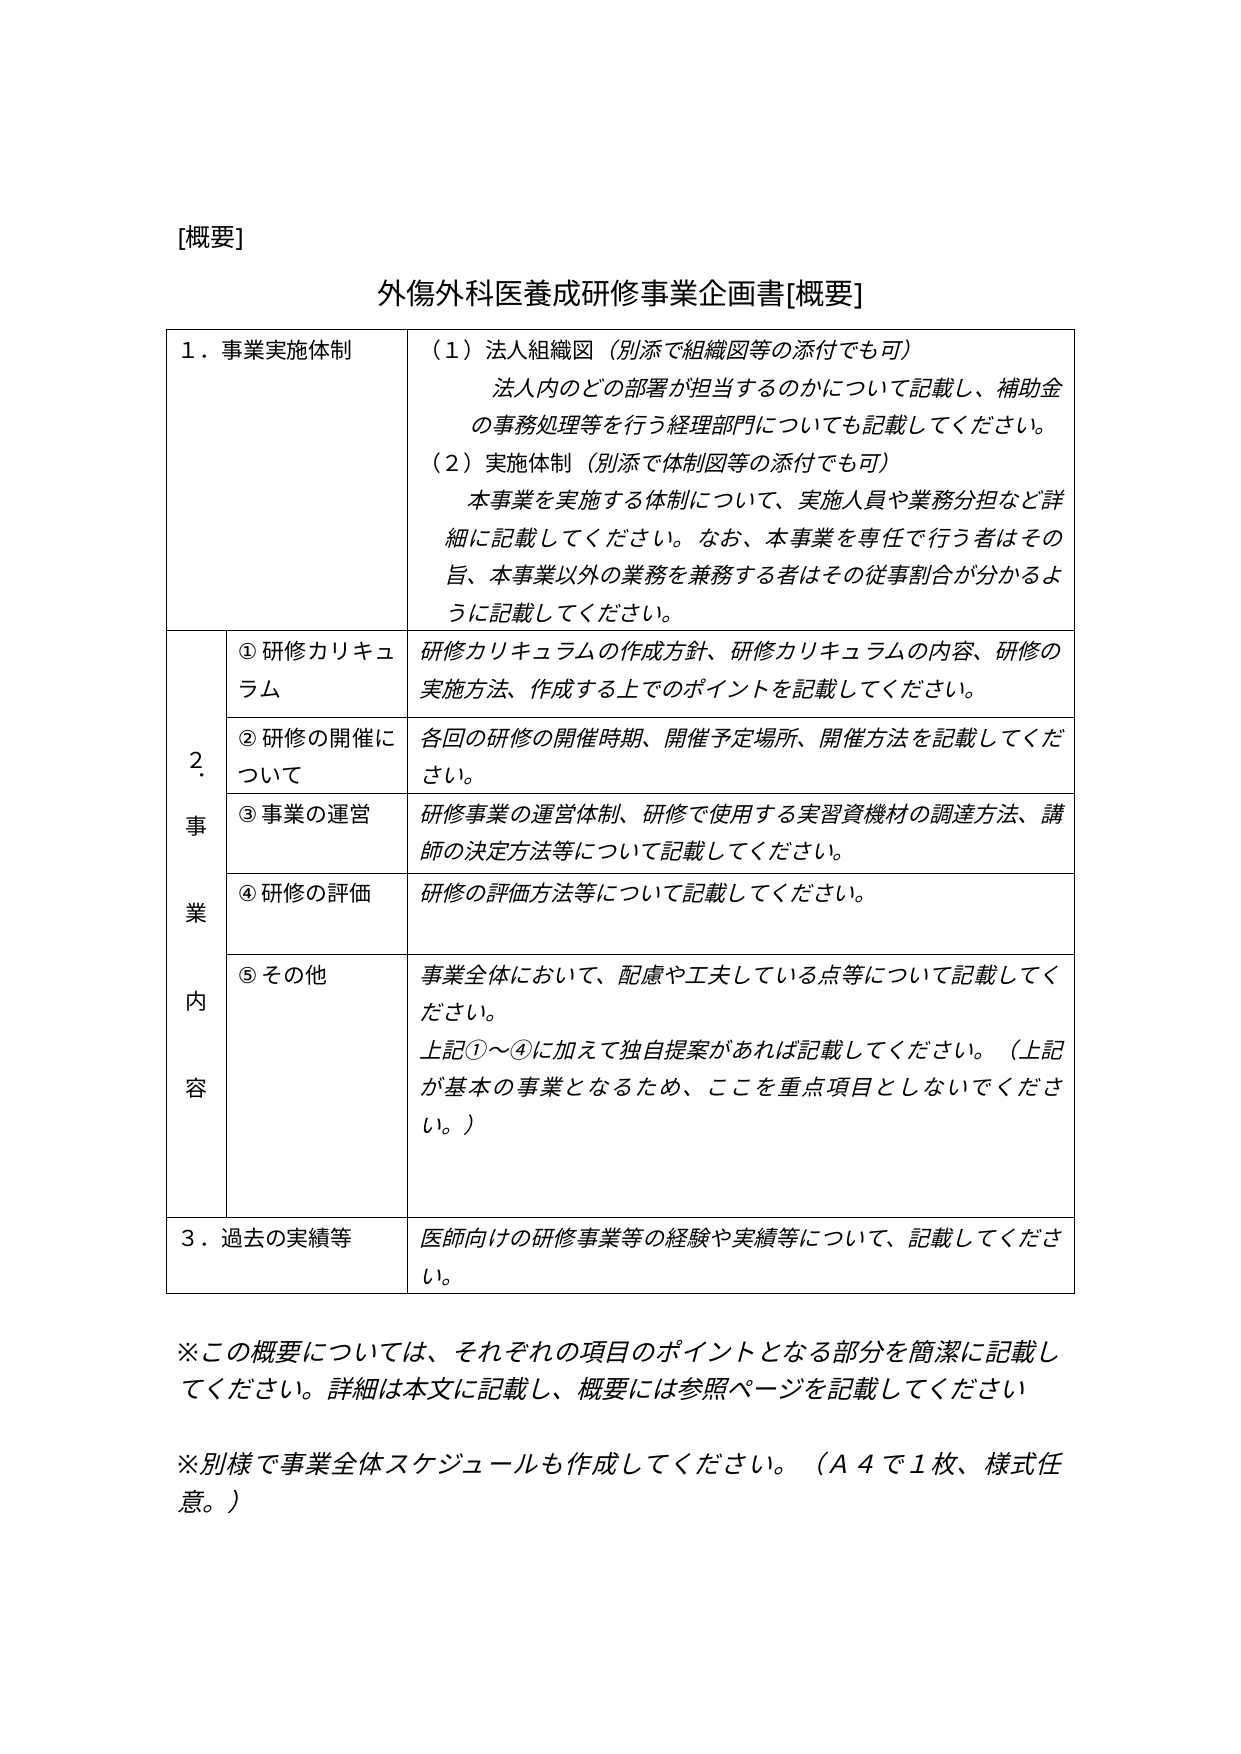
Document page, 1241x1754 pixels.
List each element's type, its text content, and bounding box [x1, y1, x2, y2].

text [概要] [177, 217, 1063, 254]
table_cell 事業全体において、配慮や工夫している点等について記載してください。 上記①～④に加えて独自提案があれば記載してください。（上記が基本の事業となるため、ここを重点項目としないでください。） [408, 955, 1074, 1217]
table_cell ⑤その他 [227, 955, 407, 1217]
text ※この概要については、それぞれの項目のポイントとなる部分を簡潔に記載してください。詳細は本文に記載し、概要には参照ページを記載してください [177, 1332, 1063, 1407]
table_header １．事業実施体制 [167, 330, 407, 630]
table_cell ①研修カリキュラム [227, 631, 407, 717]
table_cell 研修の評価方法等について記載してください。 [408, 874, 1074, 954]
table_cell ３．過去の実績等 [167, 1218, 407, 1293]
table_cell 研修事業の運営体制、研修で使用する実習資機材の調達方法、講師の決定方法等について記載してください。 [408, 794, 1074, 872]
table_cell ④研修の評価 [227, 874, 407, 954]
text 外傷外科医養成研修事業企画書[概要] [177, 254, 1063, 329]
table_cell 各回の研修の開催時期、開催予定場所、開催方法を記載してください。 [408, 718, 1074, 793]
text ※別様で事業全体スケジュールも作成してください。（Ａ４で１枚、様式任意。） [177, 1444, 1063, 1519]
table_cell 研修カリキュラムの作成方針、研修カリキュラムの内容、研修の実施方法、作成する上でのポイントを記載してください。 [408, 631, 1074, 717]
table_cell ②研修の開催について [227, 718, 407, 793]
table_cell ③事業の運営 [227, 794, 407, 872]
table_cell ２． 事 業 内 容 [167, 631, 226, 1217]
table_header （１）法人組織図（別添で組織図等の添付でも可） 法人内のどの部署が担当するのかについて記載し、補助金の事務処理等を行う経理部門についても記載してください。 （２）実施体制（別添で体制図等の添付でも可） 本事業を実施する体制について、実施人員や業務分担など詳細に記載してください。なお、本事業を専任で行う者はその旨、本事業以外の業務を兼務する者はその従事割合が分かるように記載してください。 [408, 330, 1074, 630]
table_cell 医師向けの研修事業等の経験や実績等について、記載してください。 [408, 1218, 1074, 1293]
